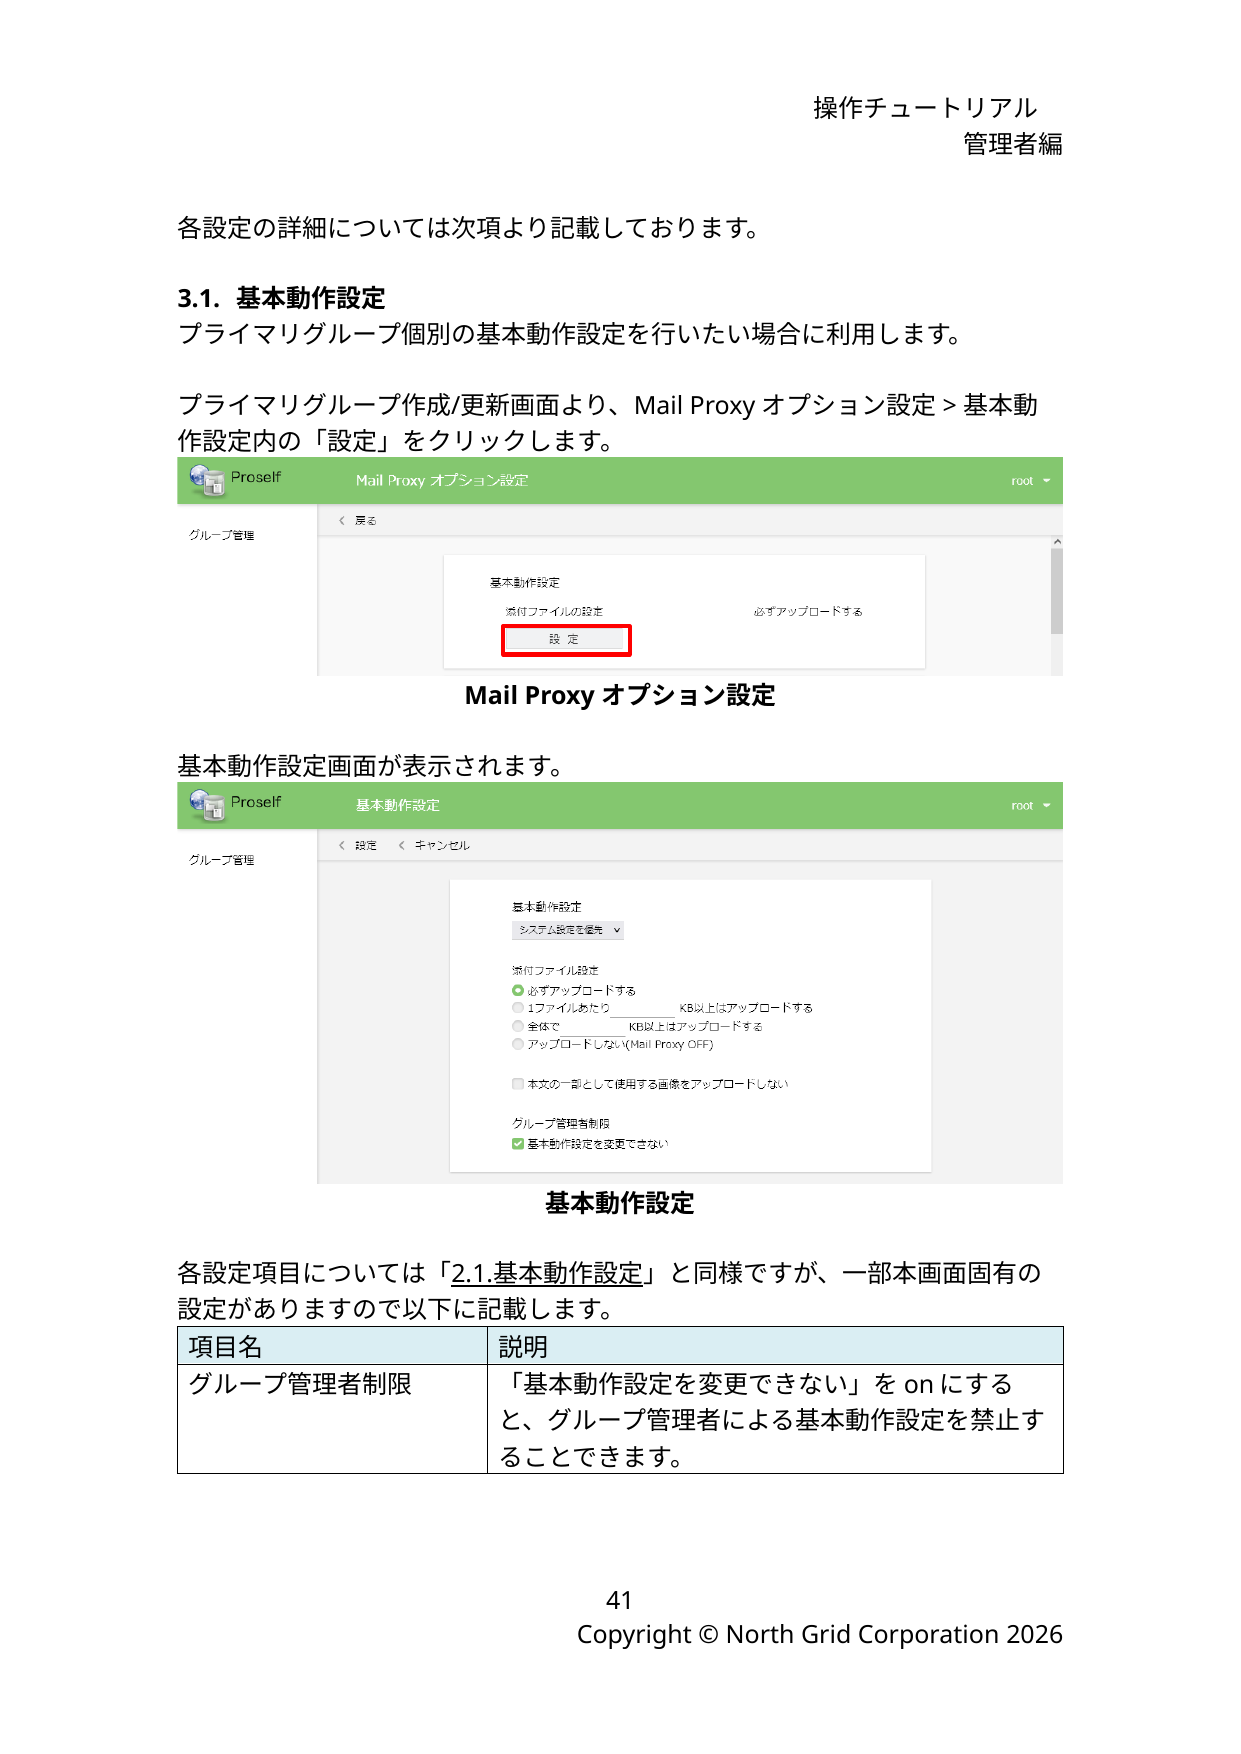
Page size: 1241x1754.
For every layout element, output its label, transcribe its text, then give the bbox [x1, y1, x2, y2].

text 各設定項目については「2.1.基本動作設定」と同様ですが、一部本画面固有の設定がありますので以下に記載します。 [177, 1254, 1063, 1326]
text 基本動作設定画面が表示されます。 [177, 746, 1063, 782]
table_header 説明 [488, 1327, 1063, 1363]
text Mail Proxy オプション設定 [177, 676, 1063, 712]
table_header 項目名 [178, 1327, 487, 1363]
text プライマリグループ作成/更新画面より、Mail Proxy オプション設定 > 基本動作設定内の「設定」をクリックします。 [177, 385, 1063, 457]
picture [177, 457, 1063, 676]
subtitle 基本動作設定 [177, 279, 1063, 315]
picture [177, 782, 1063, 1184]
table_cell グループ管理者制限 [178, 1365, 487, 1473]
text 基本動作設定 [177, 1184, 1063, 1219]
text プライマリグループ個別の基本動作設定を行いたい場合に利用します。 [177, 315, 1063, 351]
text 各設定の詳細については次項より記載しております。 [177, 208, 1063, 245]
table_cell 「基本動作設定を変更できない」をonにすると、グループ管理者による基本動作設定を禁止することできます。 [488, 1365, 1063, 1473]
